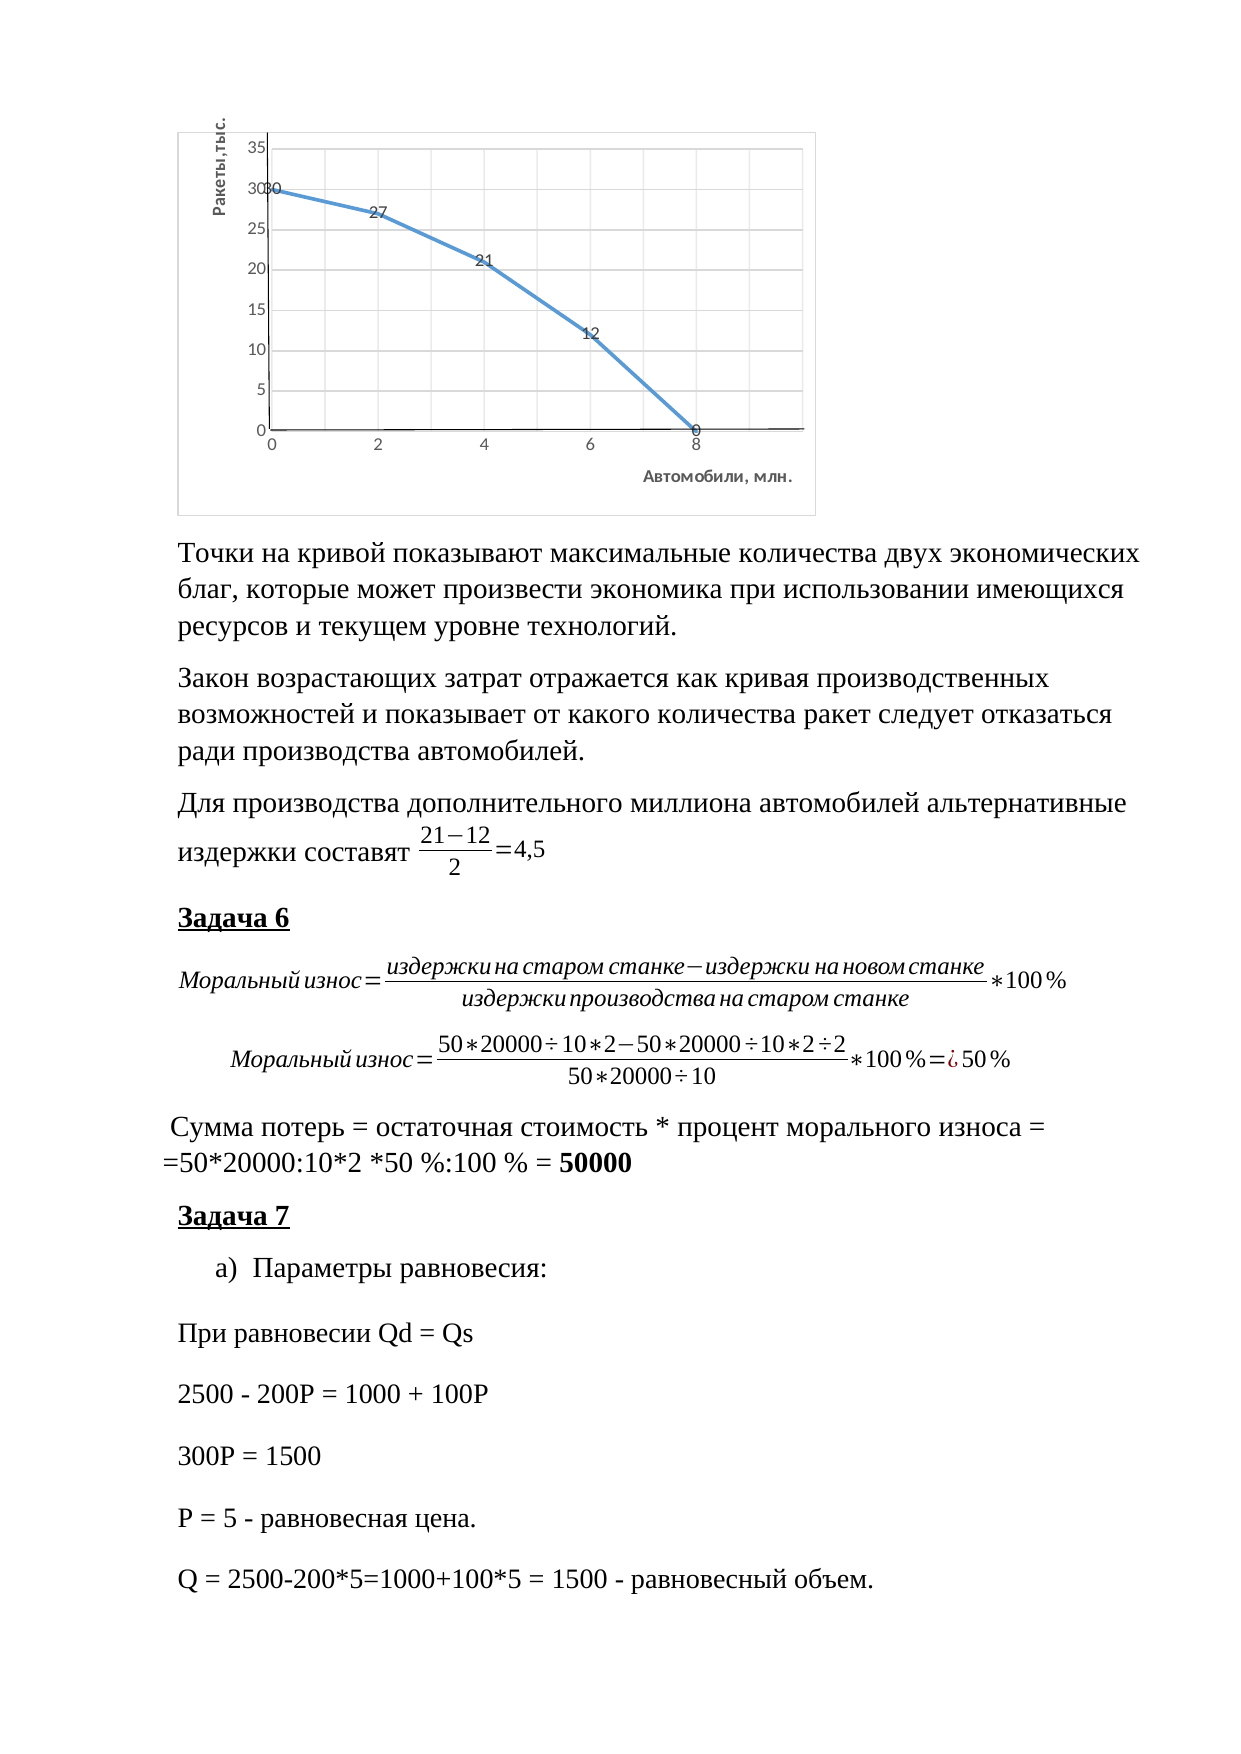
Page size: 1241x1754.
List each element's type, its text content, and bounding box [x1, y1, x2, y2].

text 2500 - 200P = 1000 + 100P [177, 1377, 1152, 1410]
text P = 5 - равновесная цена. [177, 1501, 1152, 1533]
text При равновесии Qd = Qs [177, 1316, 1152, 1348]
text Точки на кривой показывают максимальные количества двух экономических благ, которые может произвести экономика при использовании имеющихся ресурсов и текущем уровне технологий. [177, 535, 1152, 641]
text Для производства дополнительного миллиона автомобилей альтернативные издержки составят [177, 786, 1152, 881]
text Сумма потерь = остаточная стоимость * процент морального износа = =50*20000:10*2 *50 %:100 % = 50000 [162, 1109, 1152, 1178]
text Задача 7 [177, 1198, 1152, 1231]
text Закон возрастающих затрат отражается как кривая производственных возможностей и показывает от какого количества ракет следует отказаться ради производства автомобилей. [177, 661, 1152, 766]
text Q = 2500-200*5=1000+100*5 = 1500 - равновесный объем. [177, 1562, 1152, 1594]
list Параметры равновесия: [215, 1251, 1152, 1284]
text Задача 6 [177, 900, 1152, 933]
text 300P = 1500 [177, 1439, 1152, 1471]
